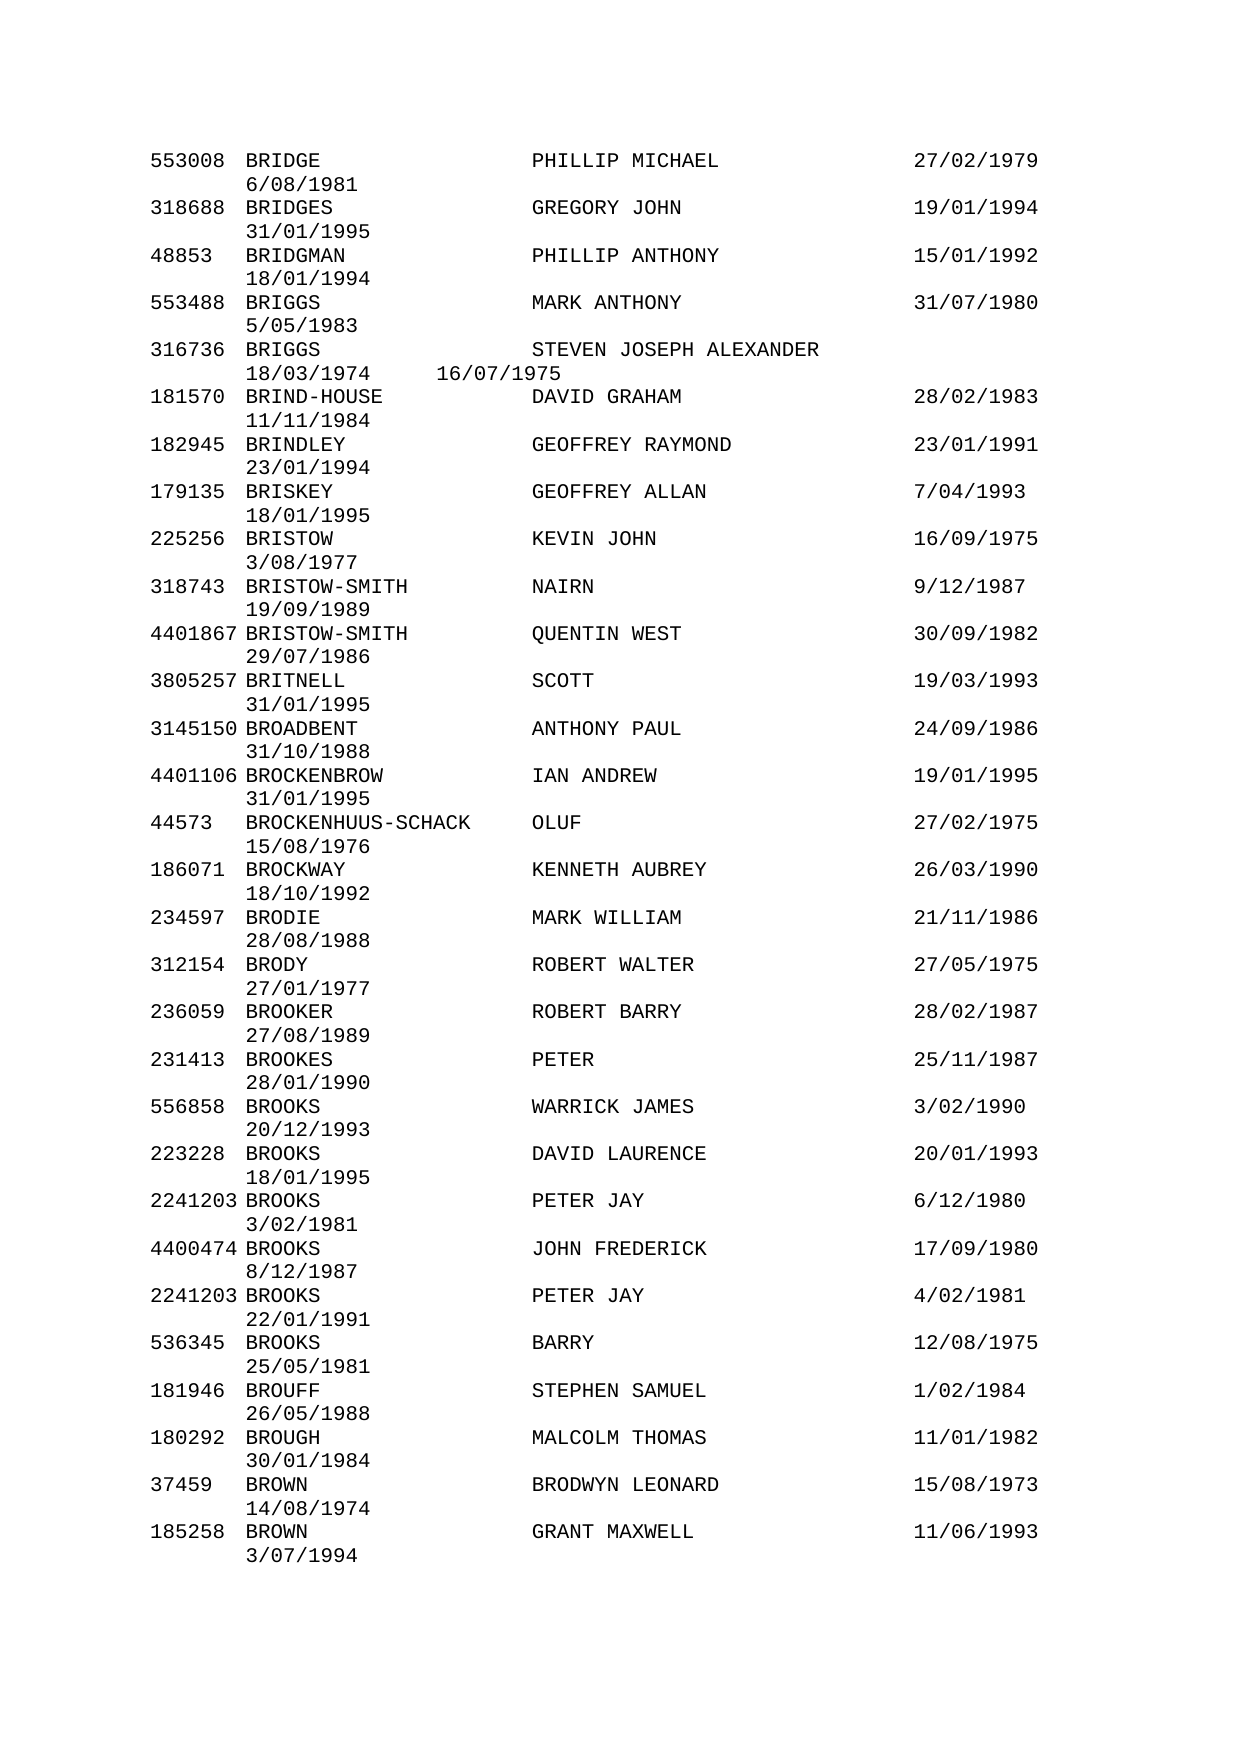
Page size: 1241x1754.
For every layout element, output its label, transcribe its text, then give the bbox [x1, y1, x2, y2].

text 179135 BRISKEY GEOFFREY ALLAN 7/04/1993 18/01/1995 [150, 481, 1090, 528]
text 48853 BRIDGMAN PHILLIP ANTHONY 15/01/1992 18/01/1994 [150, 244, 1090, 292]
text 3805257 BRITNELL SCOTT 19/03/1993 31/01/1995 [150, 670, 1090, 717]
text 181946 BROUFF STEPHEN SAMUEL 1/02/1984 26/05/1988 [150, 1379, 1090, 1427]
text 180292 BROUGH MALCOLM THOMAS 11/01/1982 30/01/1984 [150, 1427, 1090, 1474]
text 231413 BROOKES PETER 25/11/1987 28/01/1990 [150, 1048, 1090, 1096]
text 181570 BRIND-HOUSE DAVID GRAHAM 28/02/1983 11/11/1984 [150, 386, 1090, 434]
text 185258 BROWN GRANT MAXWELL 11/06/1993 3/07/1994 [150, 1521, 1090, 1569]
text 223228 BROOKS DAVID LAURENCE 20/01/1993 18/01/1995 [150, 1143, 1090, 1190]
text 236059 BROOKER ROBERT BARRY 28/02/1987 27/08/1989 [150, 1001, 1090, 1048]
text 553488 BRIGGS MARK ANTHONY 31/07/1980 5/05/1983 [150, 292, 1090, 339]
text 225256 BRISTOW KEVIN JOHN 16/09/1975 3/08/1977 [150, 528, 1090, 576]
text 4401867 BRISTOW-SMITH QUENTIN WEST 30/09/1982 29/07/1986 [150, 623, 1090, 670]
text 316736 BRIGGS STEVEN JOSEPH ALEXANDER 18/03/1974 16/07/1975 [150, 339, 1090, 386]
text 186071 BROCKWAY KENNETH AUBREY 26/03/1990 18/10/1992 [150, 859, 1090, 907]
text 234597 BRODIE MARK WILLIAM 21/11/1986 28/08/1988 [150, 907, 1090, 954]
text 2241203 BROOKS PETER JAY 6/12/1980 3/02/1981 [150, 1190, 1090, 1238]
text 318688 BRIDGES GREGORY JOHN 19/01/1994 31/01/1995 [150, 197, 1090, 244]
text 3145150 BROADBENT ANTHONY PAUL 24/09/1986 31/10/1988 [150, 717, 1090, 765]
text 556858 BROOKS WARRICK JAMES 3/02/1990 20/12/1993 [150, 1096, 1090, 1143]
text 318743 BRISTOW-SMITH NAIRN 9/12/1987 19/09/1989 [150, 576, 1090, 623]
text 182945 BRINDLEY GEOFFREY RAYMOND 23/01/1991 23/01/1994 [150, 434, 1090, 481]
text 37459 BROWN BRODWYN LEONARD 15/08/1973 14/08/1974 [150, 1474, 1090, 1521]
text 536345 BROOKS BARRY 12/08/1975 25/05/1981 [150, 1332, 1090, 1379]
text 4400474 BROOKS JOHN FREDERICK 17/09/1980 8/12/1987 [150, 1238, 1090, 1285]
text 312154 BRODY ROBERT WALTER 27/05/1975 27/01/1977 [150, 954, 1090, 1001]
text 2241203 BROOKS PETER JAY 4/02/1981 22/01/1991 [150, 1285, 1090, 1332]
text 553008 BRIDGE PHILLIP MICHAEL 27/02/1979 6/08/1981 [150, 150, 1090, 197]
text 44573 BROCKENHUUS-SCHACK OLUF 27/02/1975 15/08/1976 [150, 812, 1090, 859]
text 4401106 BROCKENBROW IAN ANDREW 19/01/1995 31/01/1995 [150, 765, 1090, 812]
